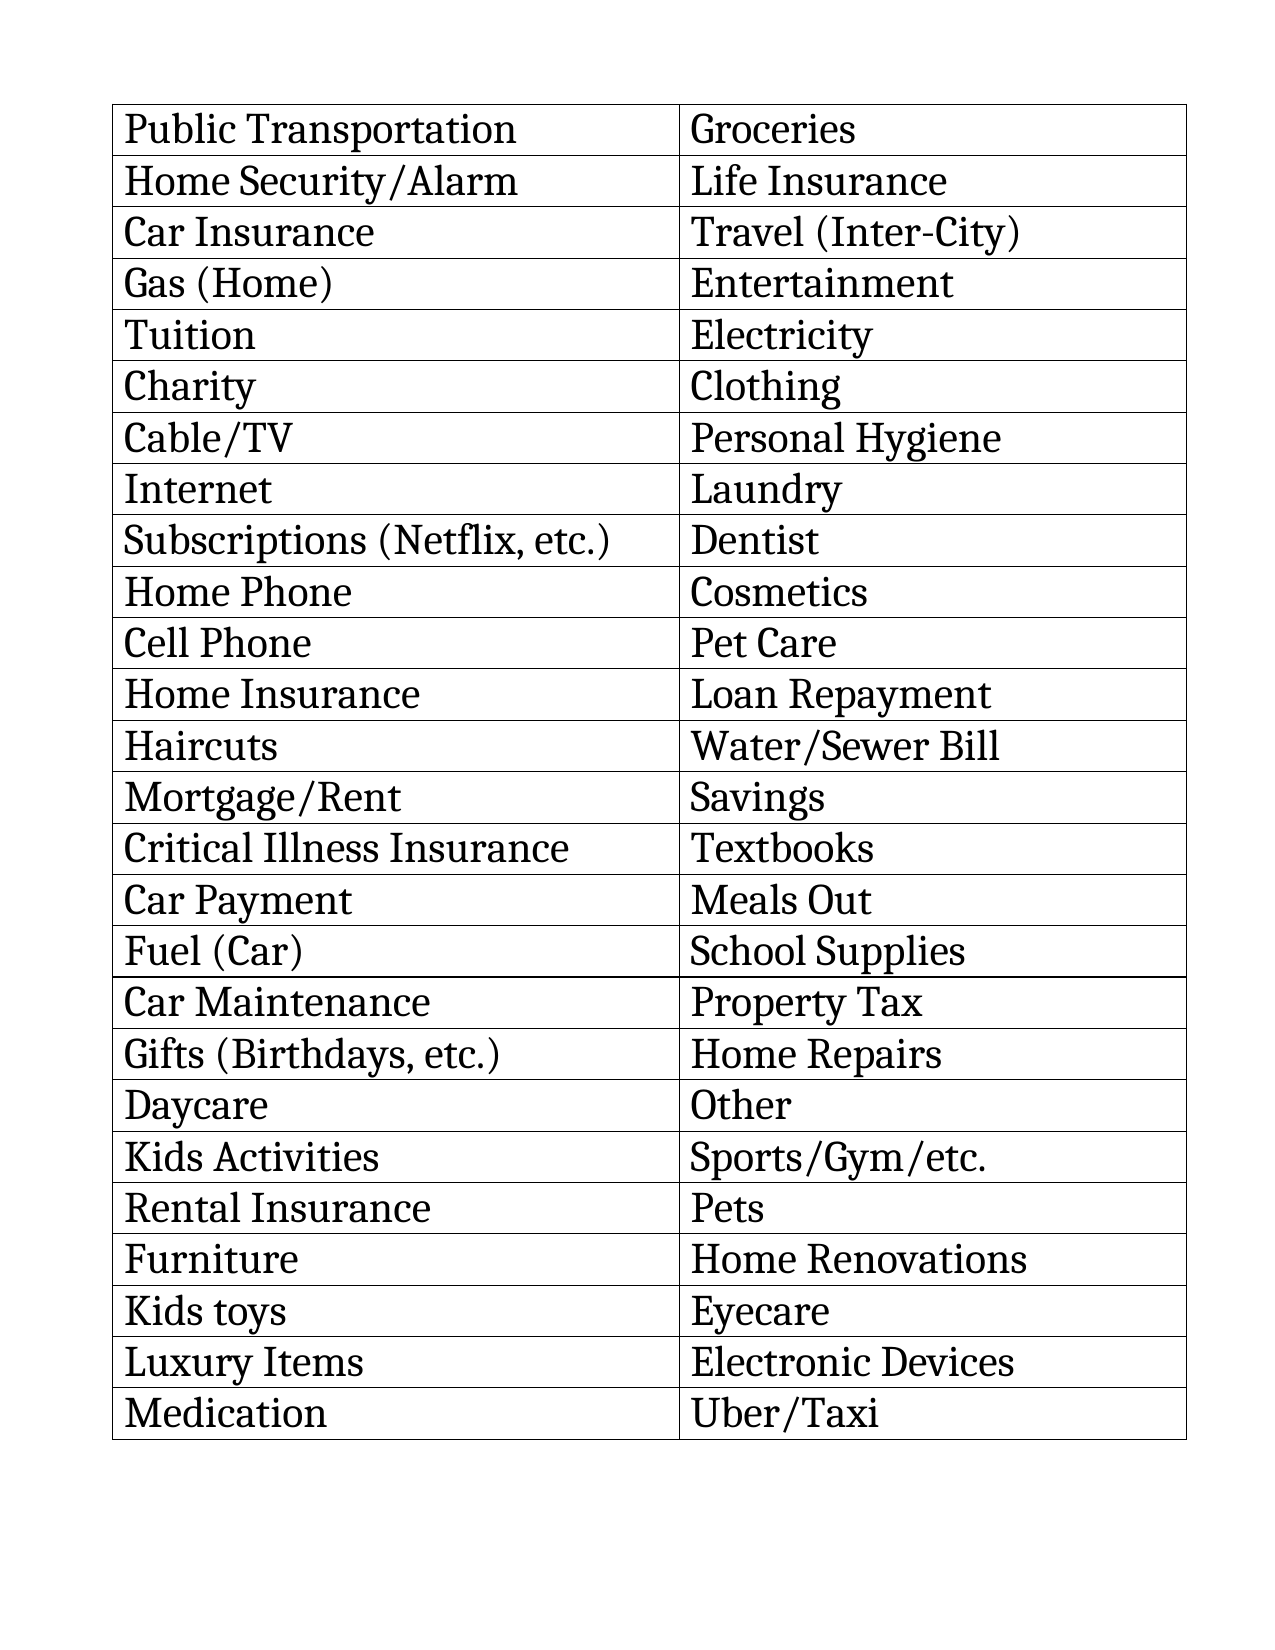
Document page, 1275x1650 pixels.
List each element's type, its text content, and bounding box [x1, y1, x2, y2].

table_cell Entertainment [680, 259, 1186, 309]
table_cell Subscriptions (Netflix, etc.) [113, 515, 679, 566]
table_cell Textbooks [680, 824, 1186, 874]
table_cell Mortgage/Rent [113, 772, 679, 822]
table_cell Medication [113, 1388, 679, 1439]
table_cell Kids Activities [113, 1132, 679, 1182]
table_cell Gas (Home) [113, 259, 679, 309]
table_cell Loan Repayment [680, 669, 1186, 720]
table_cell Fuel (Car) [113, 926, 679, 976]
table_cell Savings [680, 772, 1186, 822]
table_cell Home Security/Alarm [113, 156, 679, 206]
table_cell Life Insurance [680, 156, 1186, 206]
table_cell Car Payment [113, 875, 679, 925]
table_cell Home Renovations [680, 1234, 1186, 1284]
table_cell Luxury Items [113, 1337, 679, 1387]
table_cell Furniture [113, 1234, 679, 1284]
table_cell Pets [680, 1183, 1186, 1233]
table_cell Other [680, 1080, 1186, 1131]
table_cell Haircuts [113, 721, 679, 771]
table_cell Eyecare [680, 1286, 1186, 1336]
table_cell Personal Hygiene [680, 413, 1186, 463]
table_cell School Supplies [680, 926, 1186, 976]
table_cell Sports/Gym/etc. [680, 1132, 1186, 1182]
table_cell Pet Care [680, 618, 1186, 668]
table_header Groceries [680, 105, 1186, 155]
table_cell Uber/Taxi [680, 1388, 1186, 1439]
table_cell Car Maintenance [113, 978, 679, 1028]
table_cell Dentist [680, 515, 1186, 566]
table_cell Charity [113, 361, 679, 412]
table_cell Home Phone [113, 567, 679, 617]
table_cell Cosmetics [680, 567, 1186, 617]
table_cell Rental Insurance [113, 1183, 679, 1233]
table_cell Water/Sewer Bill [680, 721, 1186, 771]
table_cell Critical Illness Insurance [113, 824, 679, 874]
table_cell Laundry [680, 464, 1186, 514]
table_cell Electricity [680, 310, 1186, 360]
table_cell Gifts (Birthdays, etc.) [113, 1029, 679, 1079]
table_header Public Transportation [113, 105, 679, 155]
table_cell Clothing [680, 361, 1186, 412]
table_cell Kids toys [113, 1286, 679, 1336]
table_cell Car Insurance [113, 207, 679, 257]
table_cell Internet [113, 464, 679, 514]
table_cell Meals Out [680, 875, 1186, 925]
table_cell Tuition [113, 310, 679, 360]
table_cell Electronic Devices [680, 1337, 1186, 1387]
table_cell Cell Phone [113, 618, 679, 668]
table_cell Cable/TV [113, 413, 679, 463]
table_cell Daycare [113, 1080, 679, 1131]
table_cell Home Repairs [680, 1029, 1186, 1079]
table_cell Travel (Inter-City) [680, 207, 1186, 257]
table_cell Home Insurance [113, 669, 679, 720]
table_cell Property Tax [680, 978, 1186, 1028]
